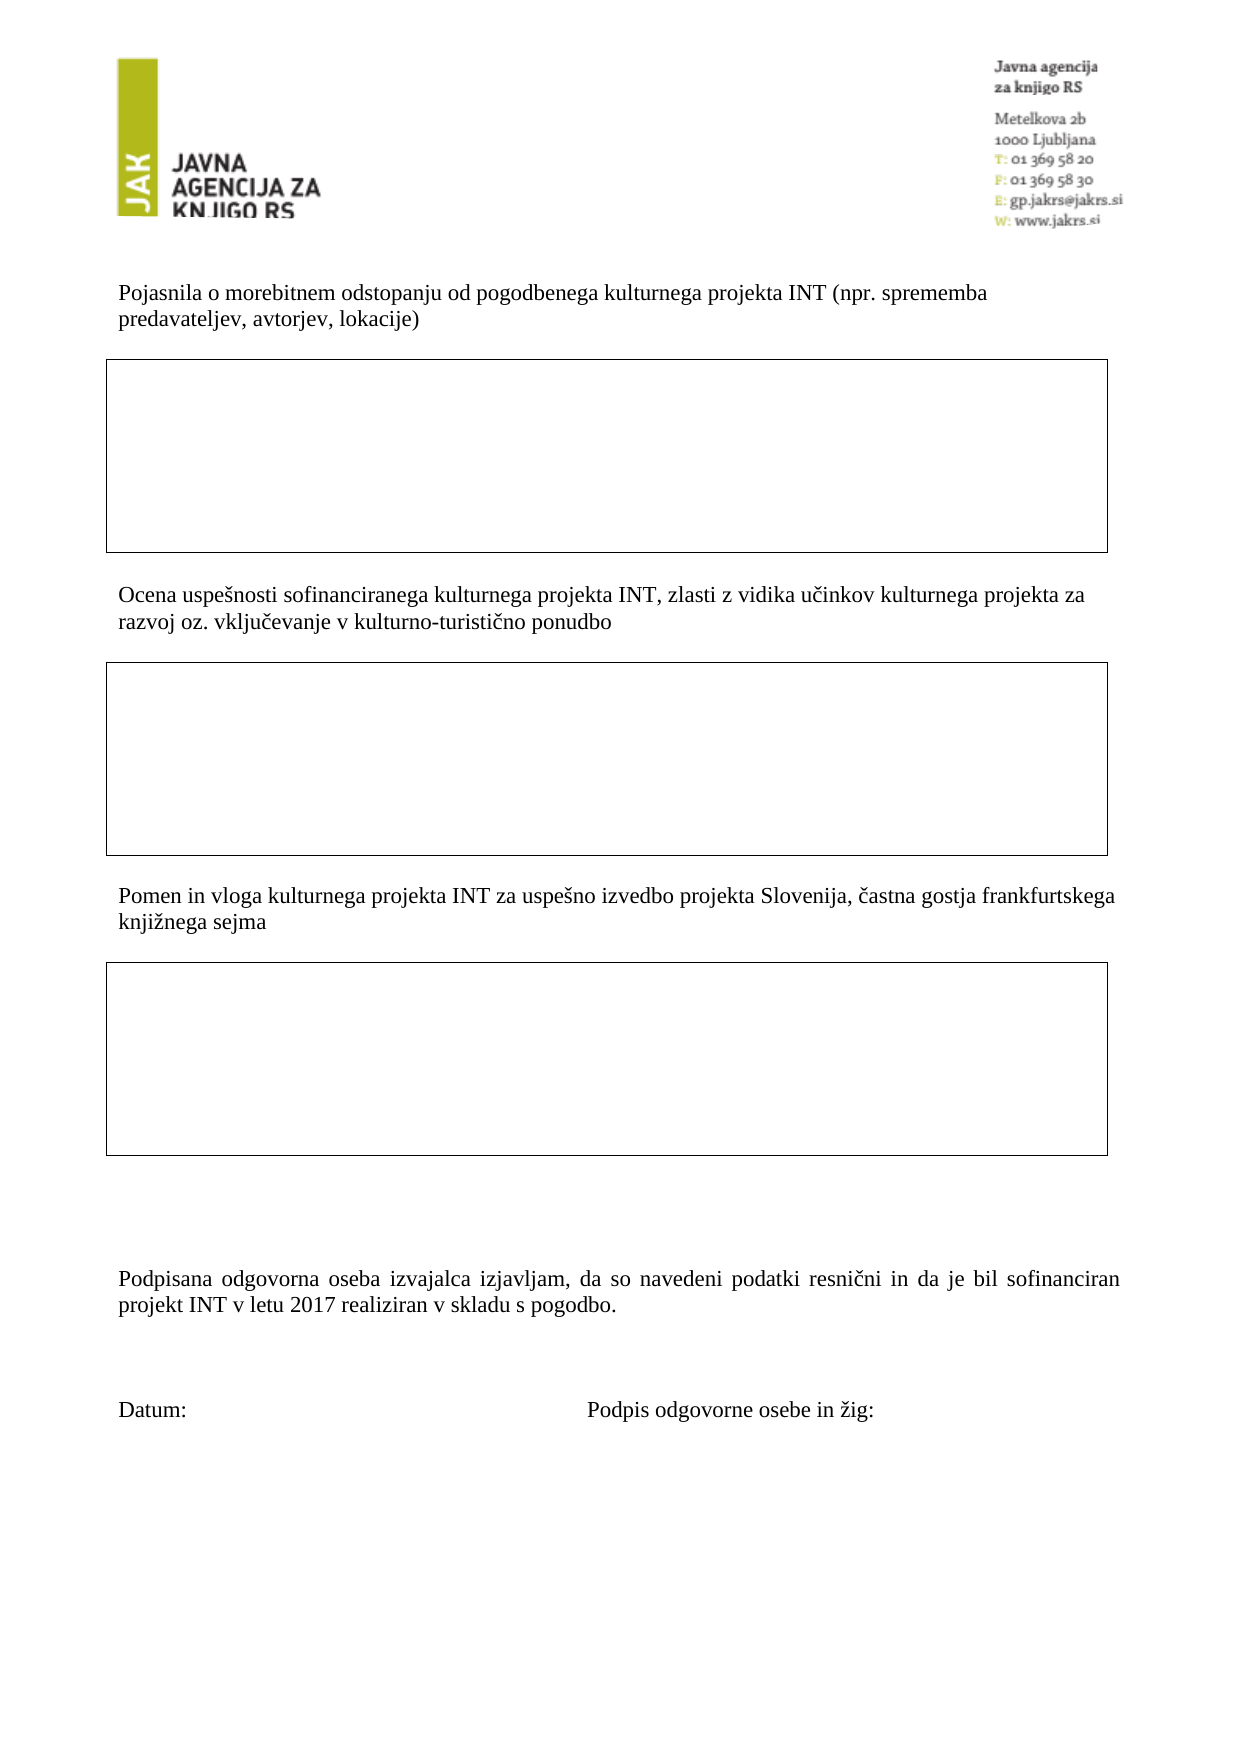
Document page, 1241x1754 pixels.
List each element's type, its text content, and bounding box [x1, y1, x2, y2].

text Datum: Podpis odgovorne osebe in žig: [118, 1396, 1122, 1423]
text Podpisana odgovorna oseba izvajalca izjavljam, da so navedeni podatki resnični in da je bil sofinanciran projekt INT v letu 2017 realiziran v skladu s pogodbo. [118, 1264, 1122, 1317]
text Pomen in vloga kulturnega projekta INT za uspešno izvedbo projekta Slovenija, častna gostja frankfurtskega knjižnega sejma [118, 882, 1122, 934]
table_header [107, 963, 1107, 1155]
table_header [107, 360, 1107, 552]
table_header [107, 663, 1107, 854]
text Ocena uspešnosti sofinanciranega kulturnega projekta INT, zlasti z vidika učinkov kulturnega projekta za razvoj oz. vključevanje v kulturno-turistično ponudbo [118, 581, 1122, 634]
text Pojasnila o morebitnem odstopanju od pogodbenega kulturnega projekta INT (npr. sprememba predavateljev, avtorjev, lokacije) [118, 279, 1122, 331]
